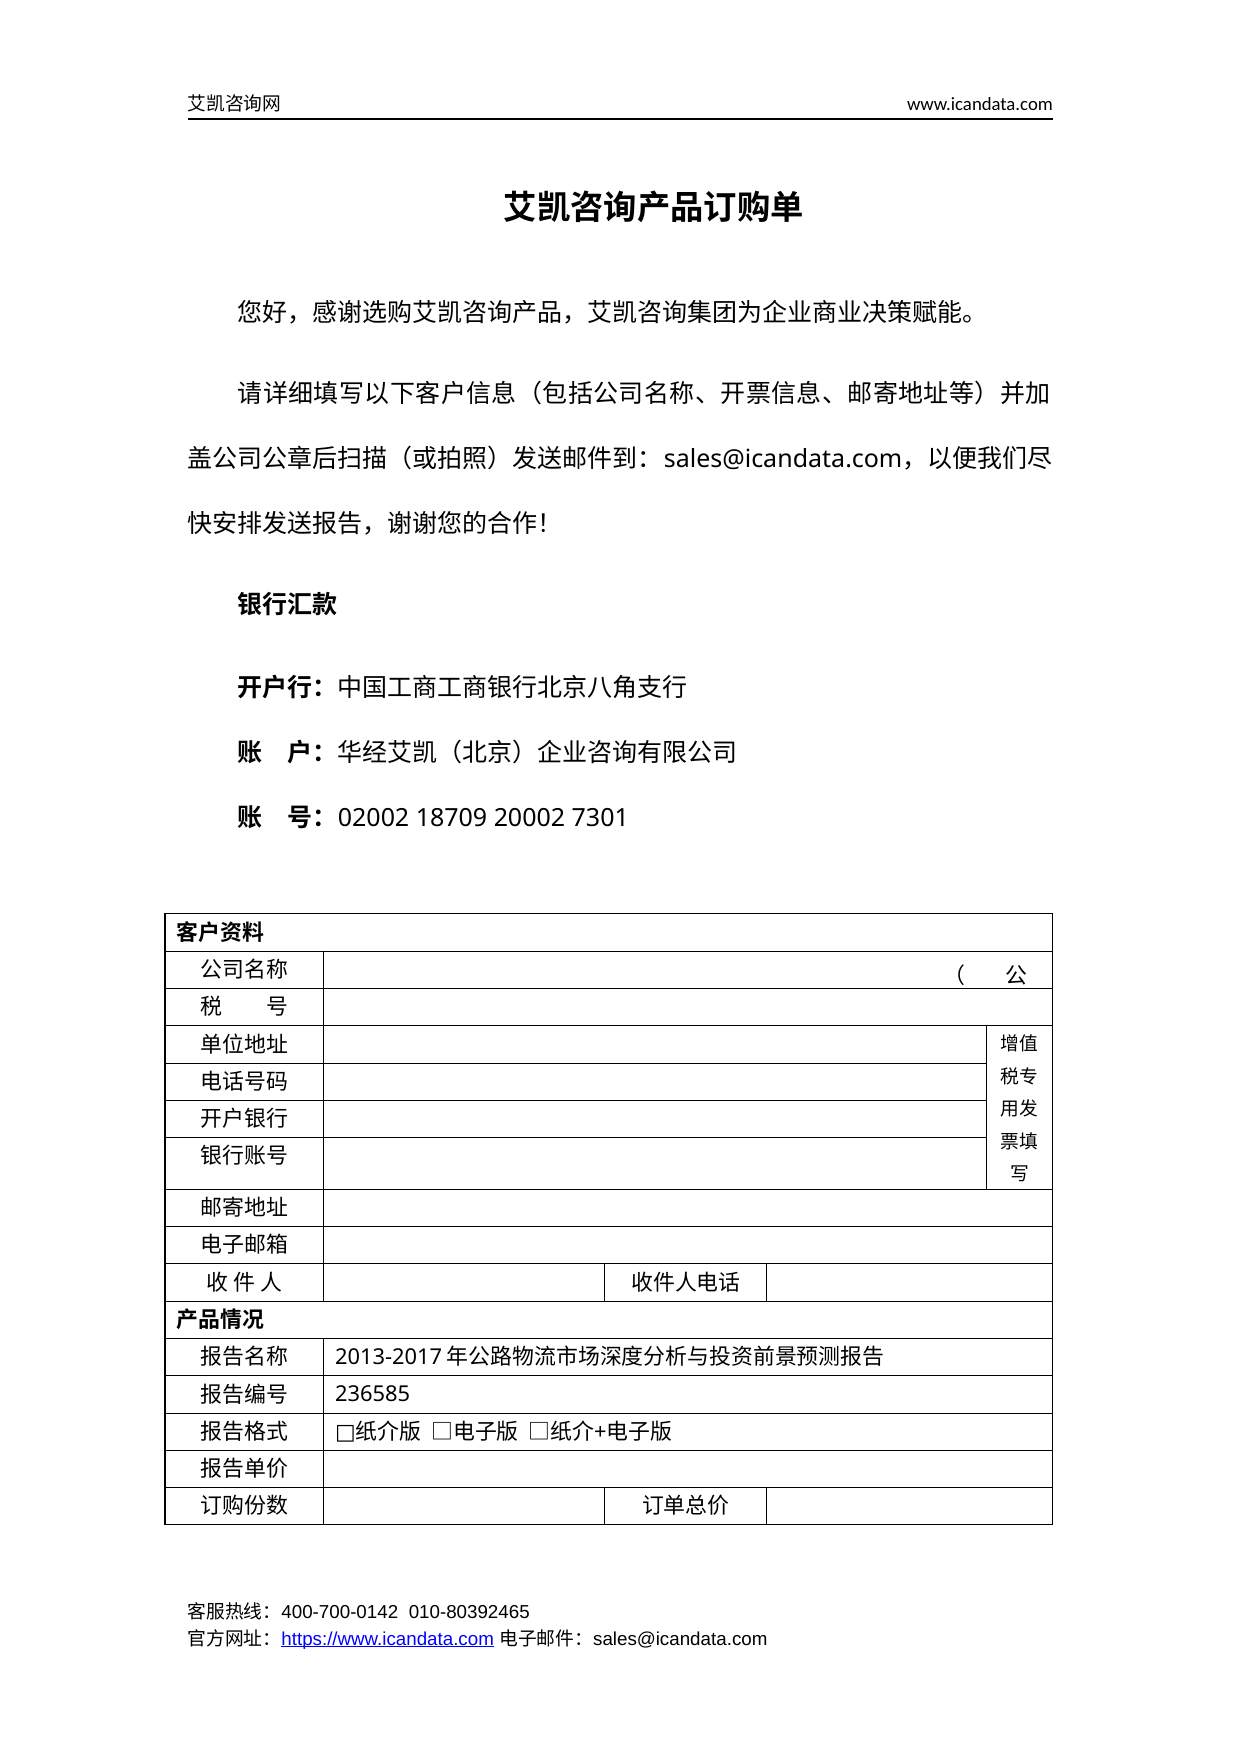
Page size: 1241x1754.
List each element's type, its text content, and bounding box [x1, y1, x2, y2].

table_cell [324, 1101, 986, 1137]
table_cell 公司名称 [166, 952, 323, 988]
table_cell [324, 1190, 1052, 1226]
table_cell [324, 1227, 1052, 1263]
table_cell [324, 1064, 986, 1100]
table_cell 电子邮箱 [166, 1227, 323, 1263]
text 艾凯咨询产品订购单 [187, 172, 1053, 237]
table_cell 产品情况 [166, 1302, 1052, 1338]
table_cell 收 件 人 [166, 1264, 323, 1301]
table_cell 2013-2017年公路物流市场深度分析与投资前景预测报告 [324, 1339, 1052, 1375]
table_cell 报告编号 [166, 1376, 323, 1412]
table_cell 单位地址 [166, 1026, 323, 1062]
table_cell [324, 952, 1052, 988]
text 请详细填写以下客户信息（包括公司名称、开票信息、邮寄地址等）并加盖公司公章后扫描（或拍照）发送邮件到：sales@icandata.com，以便我们尽快安排发送报告，谢谢您的合作！ [187, 359, 1053, 554]
table_cell 邮寄地址 [166, 1190, 323, 1226]
table_cell [324, 1264, 604, 1301]
table_cell □纸介版 □电子版 □纸介+电子版 [324, 1414, 1052, 1450]
table_cell 订单总价 [605, 1488, 766, 1524]
text 账 户：华经艾凯（北京）企业咨询有限公司 [187, 718, 1053, 783]
text 您好，感谢选购艾凯咨询产品，艾凯咨询集团为企业商业决策赋能。 [187, 278, 1053, 343]
table_cell 增值税专用发票填写 [987, 1026, 1052, 1189]
table_cell 收件人电话 [605, 1264, 766, 1301]
table_cell 报告名称 [166, 1339, 323, 1375]
text 银行汇款 [187, 570, 1053, 635]
table_cell [767, 1488, 1052, 1524]
table_cell [767, 1264, 1052, 1301]
table_cell 开户银行 [166, 1101, 323, 1137]
table_cell 报告格式 [166, 1414, 323, 1450]
table_cell 报告单价 [166, 1451, 323, 1487]
table_cell [324, 989, 1052, 1025]
table_cell 订购份数 [166, 1488, 323, 1524]
table_header 客户资料 [166, 914, 1052, 951]
table_cell 银行账号 [166, 1138, 323, 1189]
table_cell 电话号码 [166, 1064, 323, 1100]
text 账 号：02002 18709 20002 7301 [187, 783, 1053, 848]
table_cell [324, 1026, 986, 1062]
table_cell 236585 [324, 1376, 1052, 1412]
table_cell [324, 1451, 1052, 1487]
table_cell [324, 1488, 604, 1524]
table_cell [324, 1138, 986, 1189]
text 开户行：中国工商工商银行北京八角支行 [187, 653, 1053, 718]
table_cell 税 号 [166, 989, 323, 1025]
